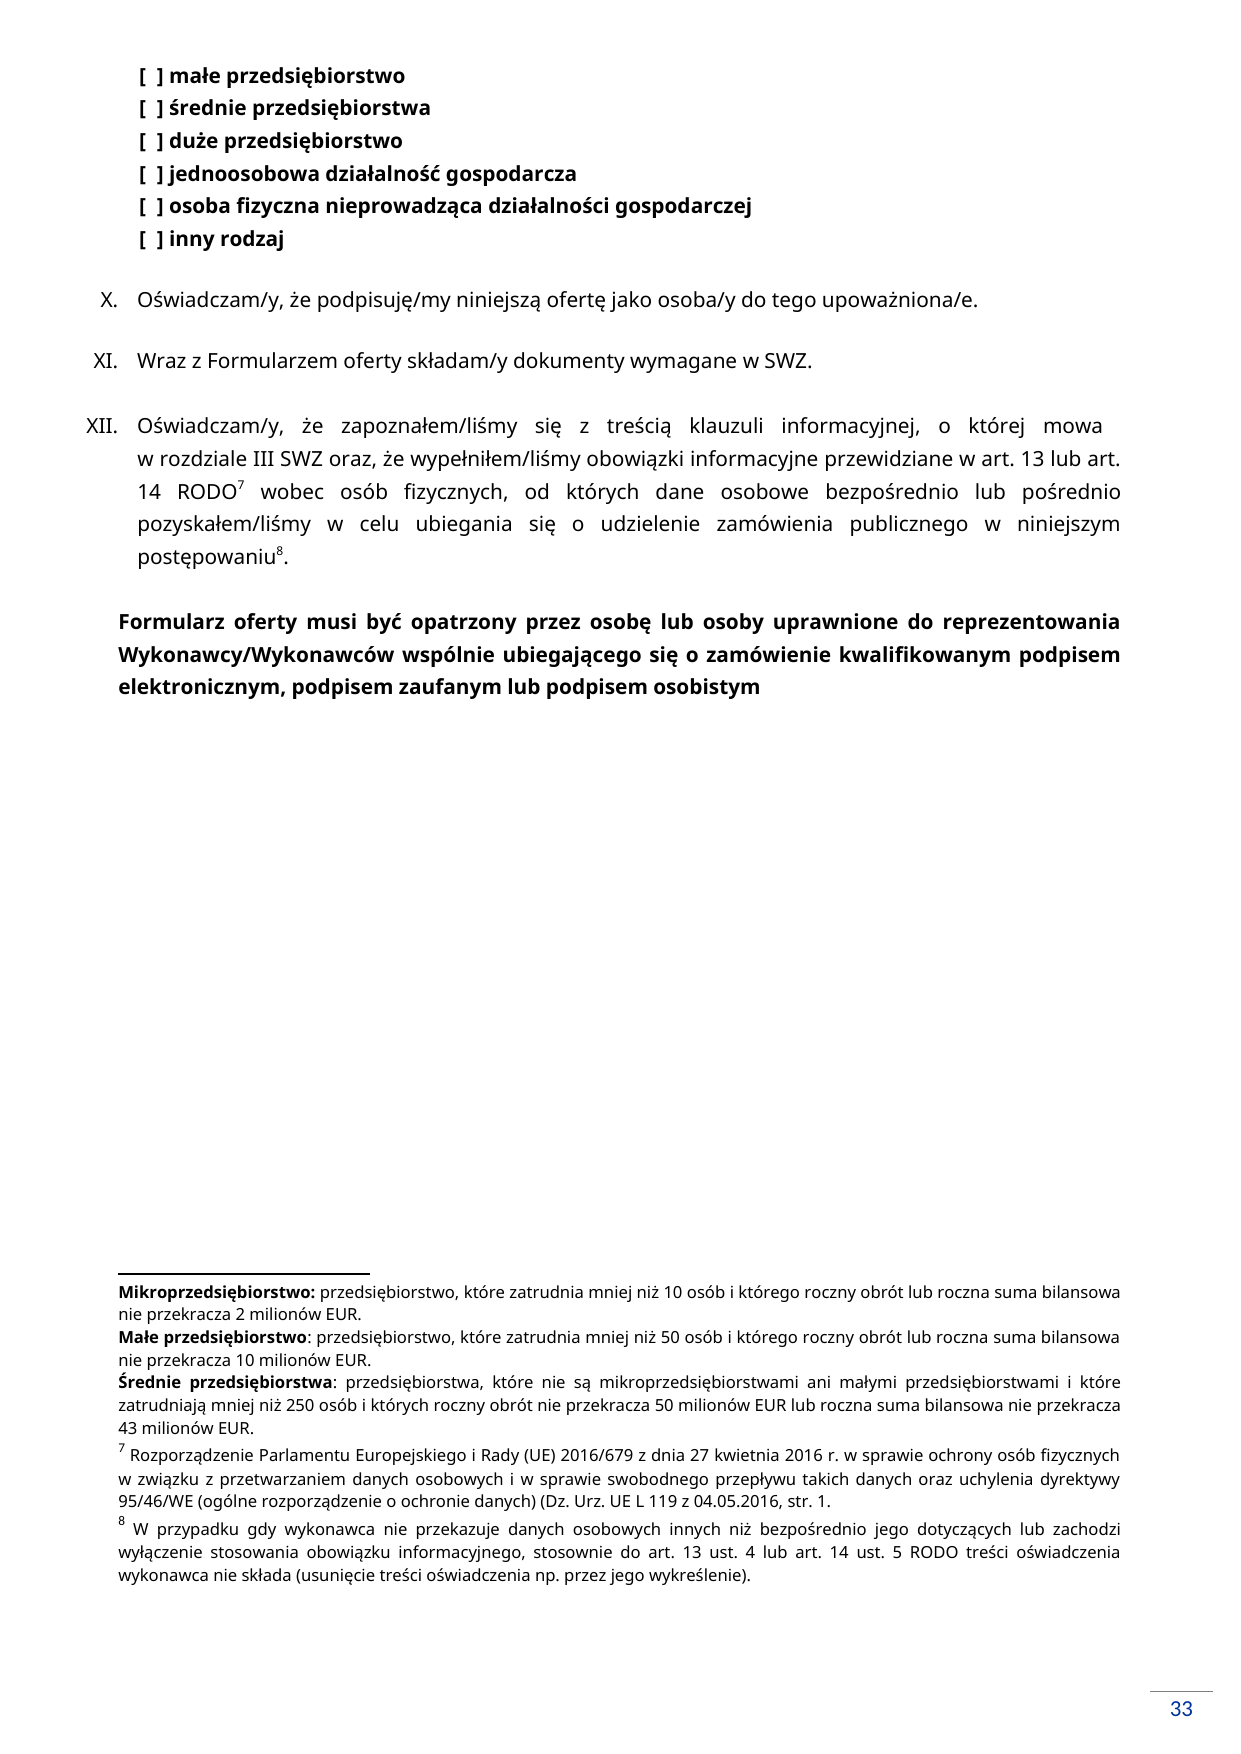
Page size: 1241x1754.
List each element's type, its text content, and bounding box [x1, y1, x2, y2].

text [ ] małe przedsiębiorstwo [139, 61, 1122, 89]
text [ ] jednoosobowa działalność gospodarcza [139, 159, 1122, 187]
list Oświadczam/y, że podpisuję/my niniejszą ofertę jako osoba/y do tego upoważniona/e. [118, 285, 1122, 314]
text [ ] średnie przedsiębiorstwa [139, 93, 1122, 122]
text [ ] duże przedsiębiorstwo [139, 126, 1122, 154]
text Formularz oferty musi być opatrzony przez osobę lub osoby uprawnione do reprezentowania Wykonawcy/Wykonawców wspólnie ubiegającego się o zamówienie kwalifikowanym podpisem elektronicznym, podpisem zaufanym lub podpisem osobistym [118, 607, 1122, 701]
list Oświadczam/y, że zapoznałem/liśmy się z treścią klauzuli informacyjnej, o której mowa w rozdziale III SWZ oraz, że wypełniłem/liśmy obowiązki informacyjne przewidziane w art. 13 lub art. 14 RODO wobec osób fizycznych, od których dane osobowe bezpośrednio lub pośrednio pozyskałem/liśmy w celu ubiegania się o udzielenie zamówienia publicznego w niniejszym postępowaniu. [118, 412, 1122, 570]
text [ ] osoba fizyczna nieprowadząca działalności gospodarczej [139, 191, 1122, 220]
list Wraz z Formularzem oferty składam/y dokumenty wymagane w SWZ. [118, 346, 1122, 375]
text [ ] inny rodzaj [139, 224, 1122, 252]
